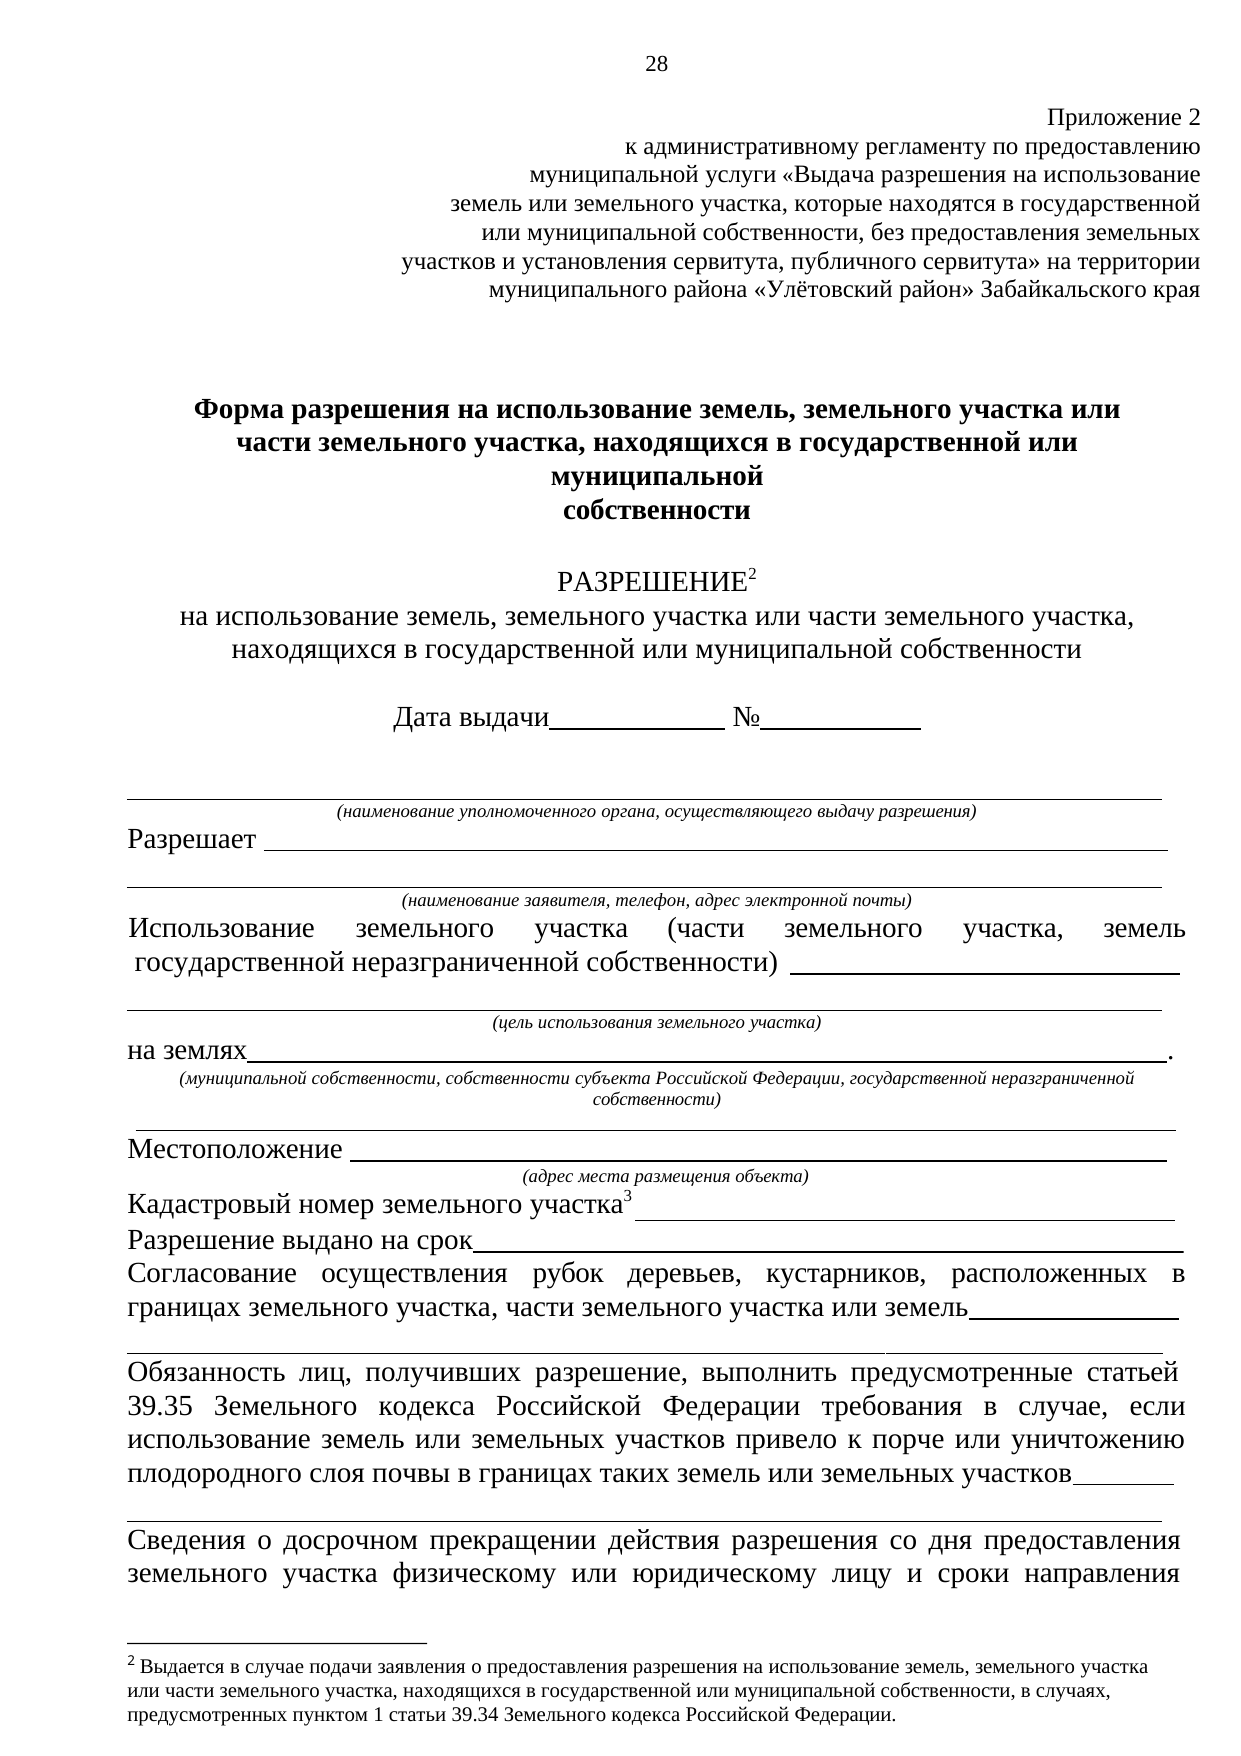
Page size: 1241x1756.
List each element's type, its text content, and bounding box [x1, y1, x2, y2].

text Кадастровый номер земельного участка3 [127, 1186, 1201, 1220]
text земель или земельного участка, которые находятся в государственной [112, 188, 1201, 217]
text 39.35 Земельного кодекса Российской Федерации требования в случае, если использование земель или земельных участков привело к порче или уничтожению плодородного слоя почвы в границах таких земель или земельных участков [127, 1388, 1186, 1488]
text Использование земельного участка (части земельного участка, земель государственной неразграниченной собственности) [127, 911, 1187, 978]
text Форма разрешения на использование земель, земельного участка или части земельного участка, находящихся в государственной или муниципальной [153, 391, 1161, 492]
text муниципальной услуги «Выдача разрешения на использование [112, 159, 1201, 188]
text Дата выдачи № [113, 699, 1201, 732]
text Разрешение выдано на срок Согласование осуществления рубок деревьев, кустарников, расположенных в границах земельного участка, части земельного участка или земель [127, 1222, 1186, 1322]
text участков и установления сервитута, публичного сервитута» на территории [112, 246, 1201, 274]
text (цель использования земельного участка) [153, 1008, 1161, 1033]
text (наименование заявителя, телефон, адрес электронной почты) [153, 886, 1161, 911]
text Сведения о досрочном прекращении действия разрешения со дня предоставления земельного участка физическому или юридическому лицу и сроки направления [127, 1519, 1201, 1589]
text Обязанность лиц, получивших разрешение, выполнить предусмотренные статьей [127, 1350, 1201, 1388]
text РАЗРЕШЕНИЕ2 [153, 564, 1161, 598]
text муниципального района «Улётовский район» Забайкальского края [112, 274, 1201, 303]
text на землях . [127, 1033, 1201, 1066]
text 2 Выдается в случае подачи заявления о предоставления разрешения на использование земель, земельного участка или части земельного участка, находящихся в государственной или муниципальной собственности, в случаях, [127, 1650, 1175, 1702]
text на использование земель, земельного участка или части земельного участка, находящихся в государственной или муниципальной собственности [153, 598, 1161, 665]
text собственности [153, 492, 1161, 525]
text Разрешает [127, 821, 1201, 855]
text Приложение 2 к административному регламенту по предоставлению [112, 102, 1201, 159]
text предусмотренных пунктом 1 статьи 39.34 Земельного кодекса Российской Федерации. [127, 1702, 1201, 1726]
text (адрес места размещения объекта) [153, 1165, 1178, 1186]
text (муниципальной собственности, собственности субъекта Российской Федерации, государственной неразграниченной собственности) [153, 1067, 1161, 1110]
text Местоположение [127, 1128, 1201, 1165]
text или муниципальной собственности, без предоставления земельных [112, 217, 1201, 246]
text (наименование уполномоченного органа, осуществляющего выдачу разрешения) [152, 797, 1161, 821]
